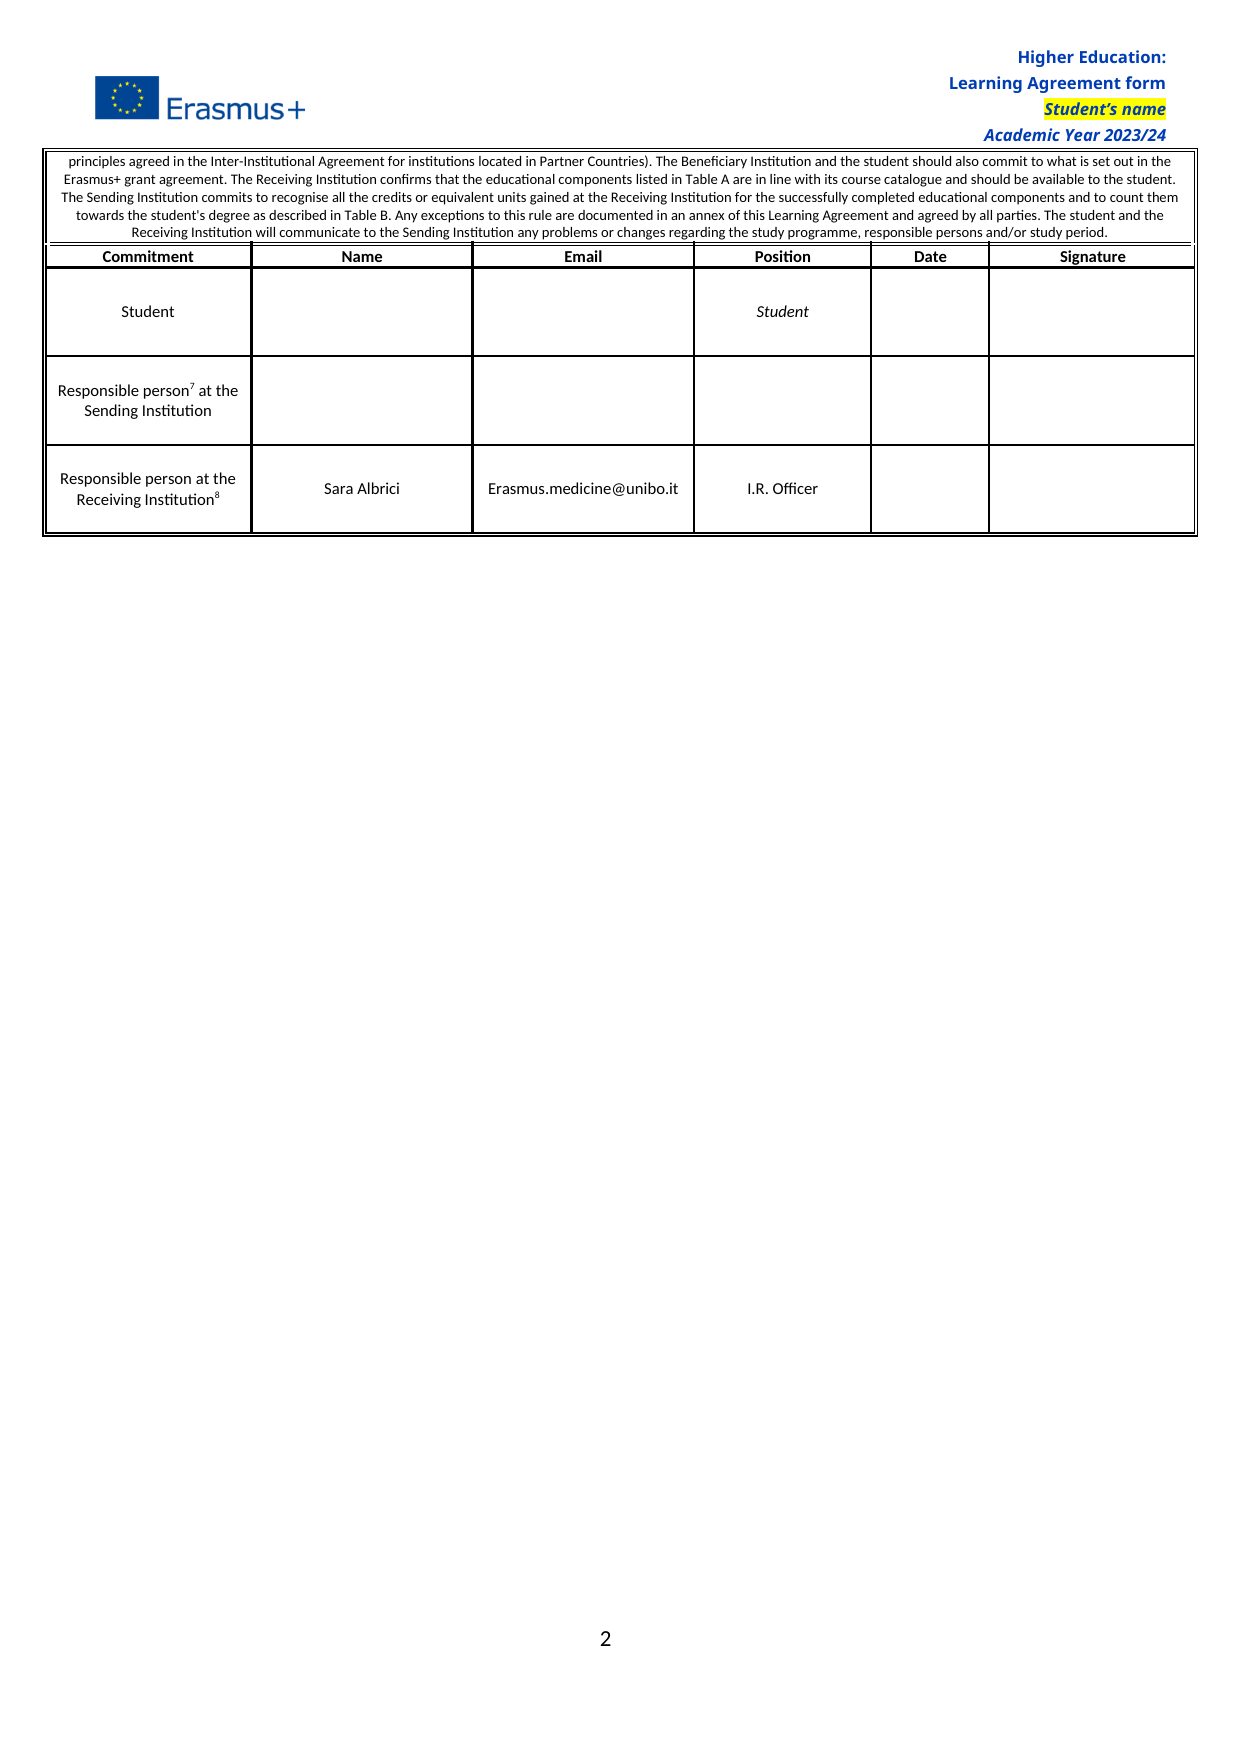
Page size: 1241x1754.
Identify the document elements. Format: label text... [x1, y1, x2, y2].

table_cell Commitment [44, 241, 250, 266]
table_cell [253, 357, 471, 443]
table_cell Email [474, 246, 693, 266]
table_cell I.R. Officer [695, 446, 870, 532]
table_cell Sara Albrici [253, 446, 471, 532]
table_cell [990, 357, 1194, 443]
table_cell Position [695, 246, 870, 266]
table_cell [47, 152, 1194, 241]
table_cell Student [695, 269, 870, 355]
table_cell [474, 269, 693, 355]
picture [95, 76, 306, 120]
table_cell [872, 446, 988, 532]
table_cell Name [253, 246, 471, 266]
table_cell [872, 269, 988, 355]
table_cell [990, 446, 1194, 532]
table_cell Erasmus.medicine@unibo.it [474, 446, 693, 532]
table_cell [253, 269, 471, 355]
table_cell [474, 357, 693, 443]
table_cell Responsible person at the Sending Institution [47, 357, 250, 443]
table_cell [872, 357, 988, 443]
table_cell Student [47, 269, 250, 355]
table_cell Date [872, 246, 988, 266]
table_cell [695, 357, 870, 443]
table_cell [990, 269, 1194, 355]
table_cell Responsible person at the Receiving Institution [47, 446, 250, 532]
table_cell Signature [990, 241, 1196, 266]
